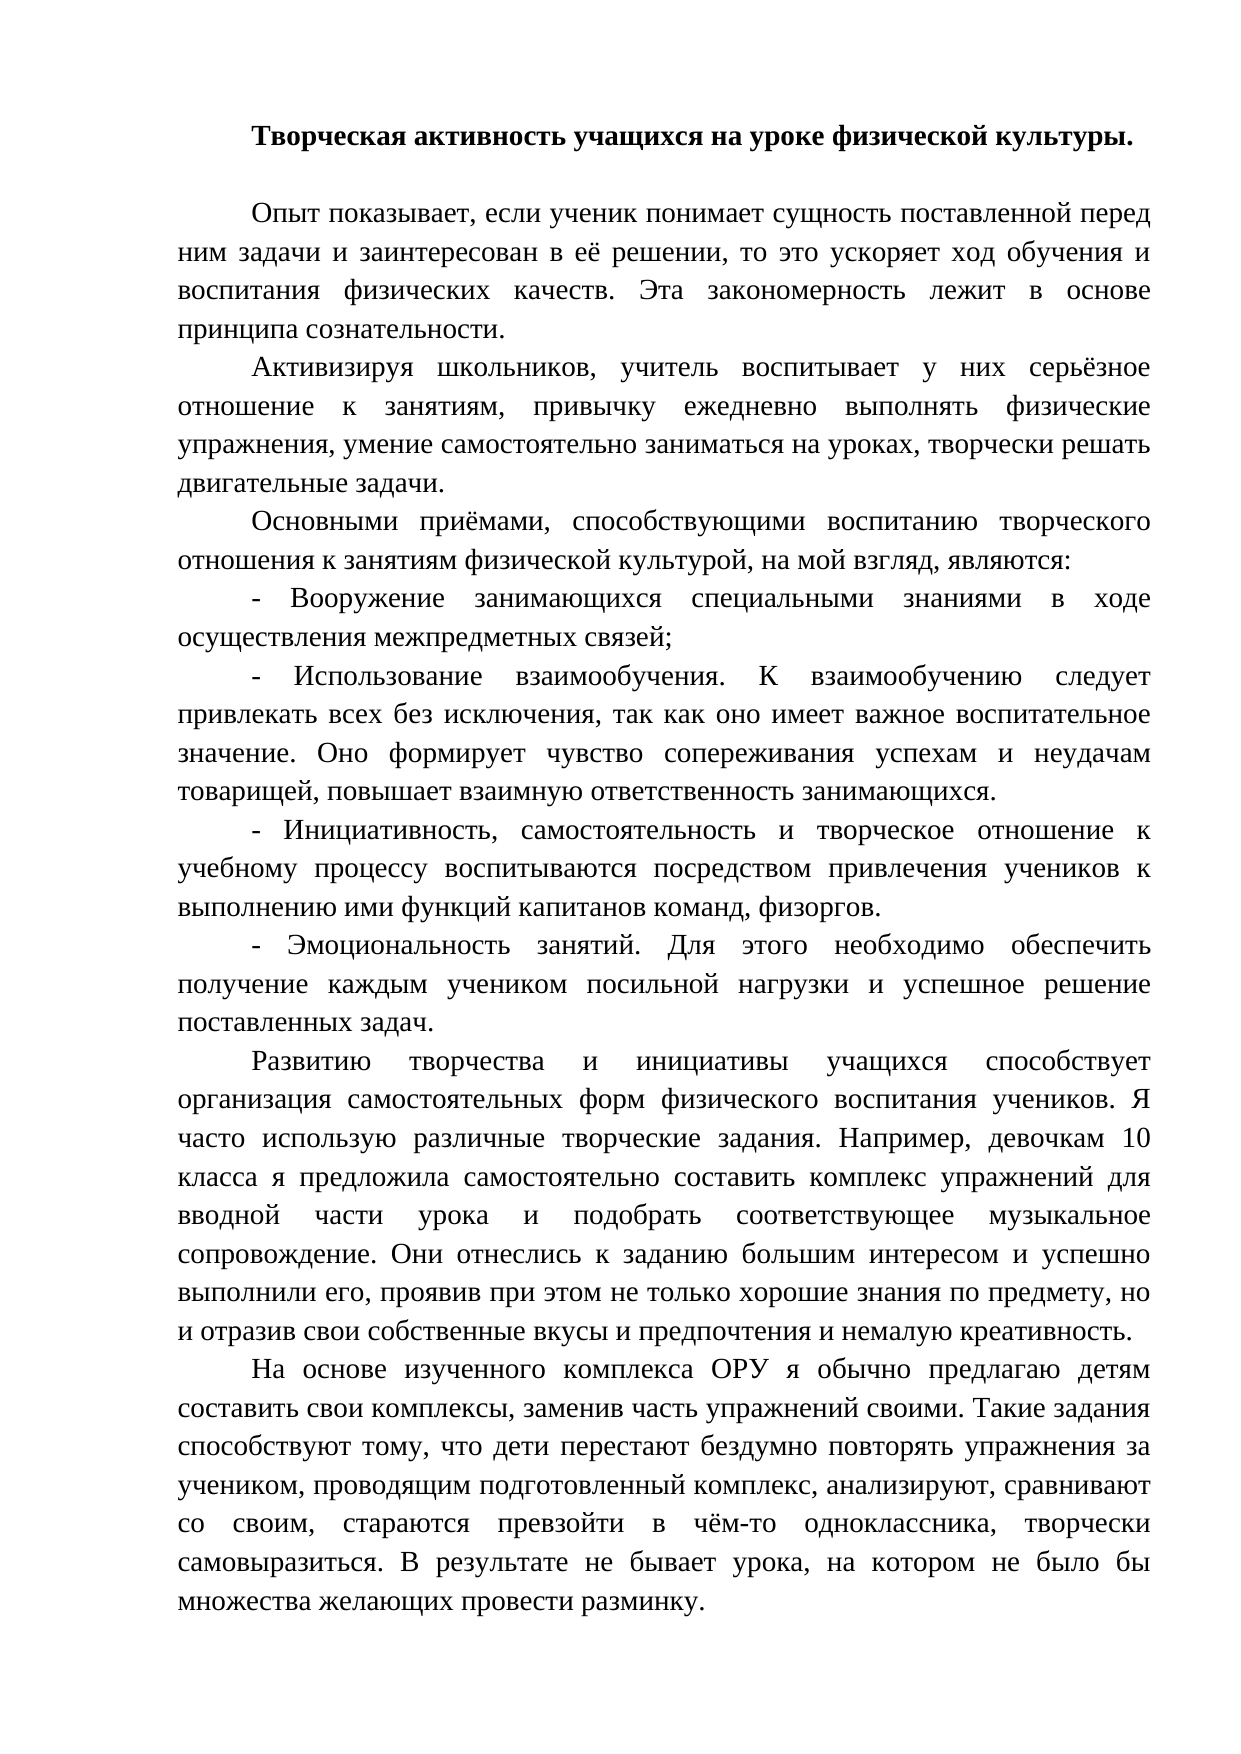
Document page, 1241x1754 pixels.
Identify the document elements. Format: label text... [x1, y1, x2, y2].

text - Использование взаимообучения. К взаимообучению следует привлекать всех без исключения, так как оно имеет важное воспитательное значение. Оно формирует чувство сопереживания успехам и неудачам товарищей, повышает взаимную ответственность занимающихся. [177, 658, 1152, 807]
text - Эмоциональность занятий. Для этого необходимо обеспечить получение каждым учеником посильной нагрузки и успешное решение поставленных задач. [177, 927, 1152, 1038]
text Развитию творчества и инициативы учащихся способствует организация самостоятельных форм физического воспитания учеников. Я часто использую различные творческие задания. Например, девочкам 10 класса я предложила самостоятельно составить комплекс упражнений для вводной части урока и подобрать соответствующее музыкальное сопровождение. Они отнеслись к заданию большим интересом и успешно выполнили его, проявив при этом не только хорошие знания по предмету, но и отразив свои собственные вкусы и предпочтения и немалую креативность. [177, 1043, 1152, 1346]
text Опыт показывает, если ученик понимает сущность поставленной перед ним задачи и заинтересован в её решении, то это ускоряет ход обучения и воспитания физических качеств. Эта закономерность лежит в основе принципа сознательности. [177, 195, 1152, 344]
text Творческая активность учащихся на уроке физической культуры. [177, 118, 1152, 152]
text Основными приёмами, способствующими воспитанию творческого отношения к занятиям физической культурой, на мой взгляд, являются: [177, 503, 1152, 576]
text Активизируя школьников, учитель воспитывает у них серьёзное отношение к занятиям, привычку ежедневно выполнять физические упражнения, умение самостоятельно заниматься на уроках, творчески решать двигательные задачи. [177, 349, 1152, 498]
text - Инициативность, самостоятельность и творческое отношение к учебному процессу воспитываются посредством привлечения учеников к выполнению ими функций капитанов команд, физоргов. [177, 812, 1152, 922]
text - Вооружение занимающихся специальными знаниями в ходе осуществления межпредметных связей; [177, 581, 1152, 653]
text На основе изученного комплекса ОРУ я обычно предлагаю детям составить свои комплексы, заменив часть упражнений своими. Такие задания способствуют тому, что дети перестают бездумно повторять упражнения за учеником, проводящим подготовленный комплекс, анализируют, сравнивают со своим, стараются превзойти в чём-то одноклассника, творчески самовыразиться. В результате не бывает урока, на котором не было бы множества желающих провести разминку. [177, 1351, 1152, 1616]
